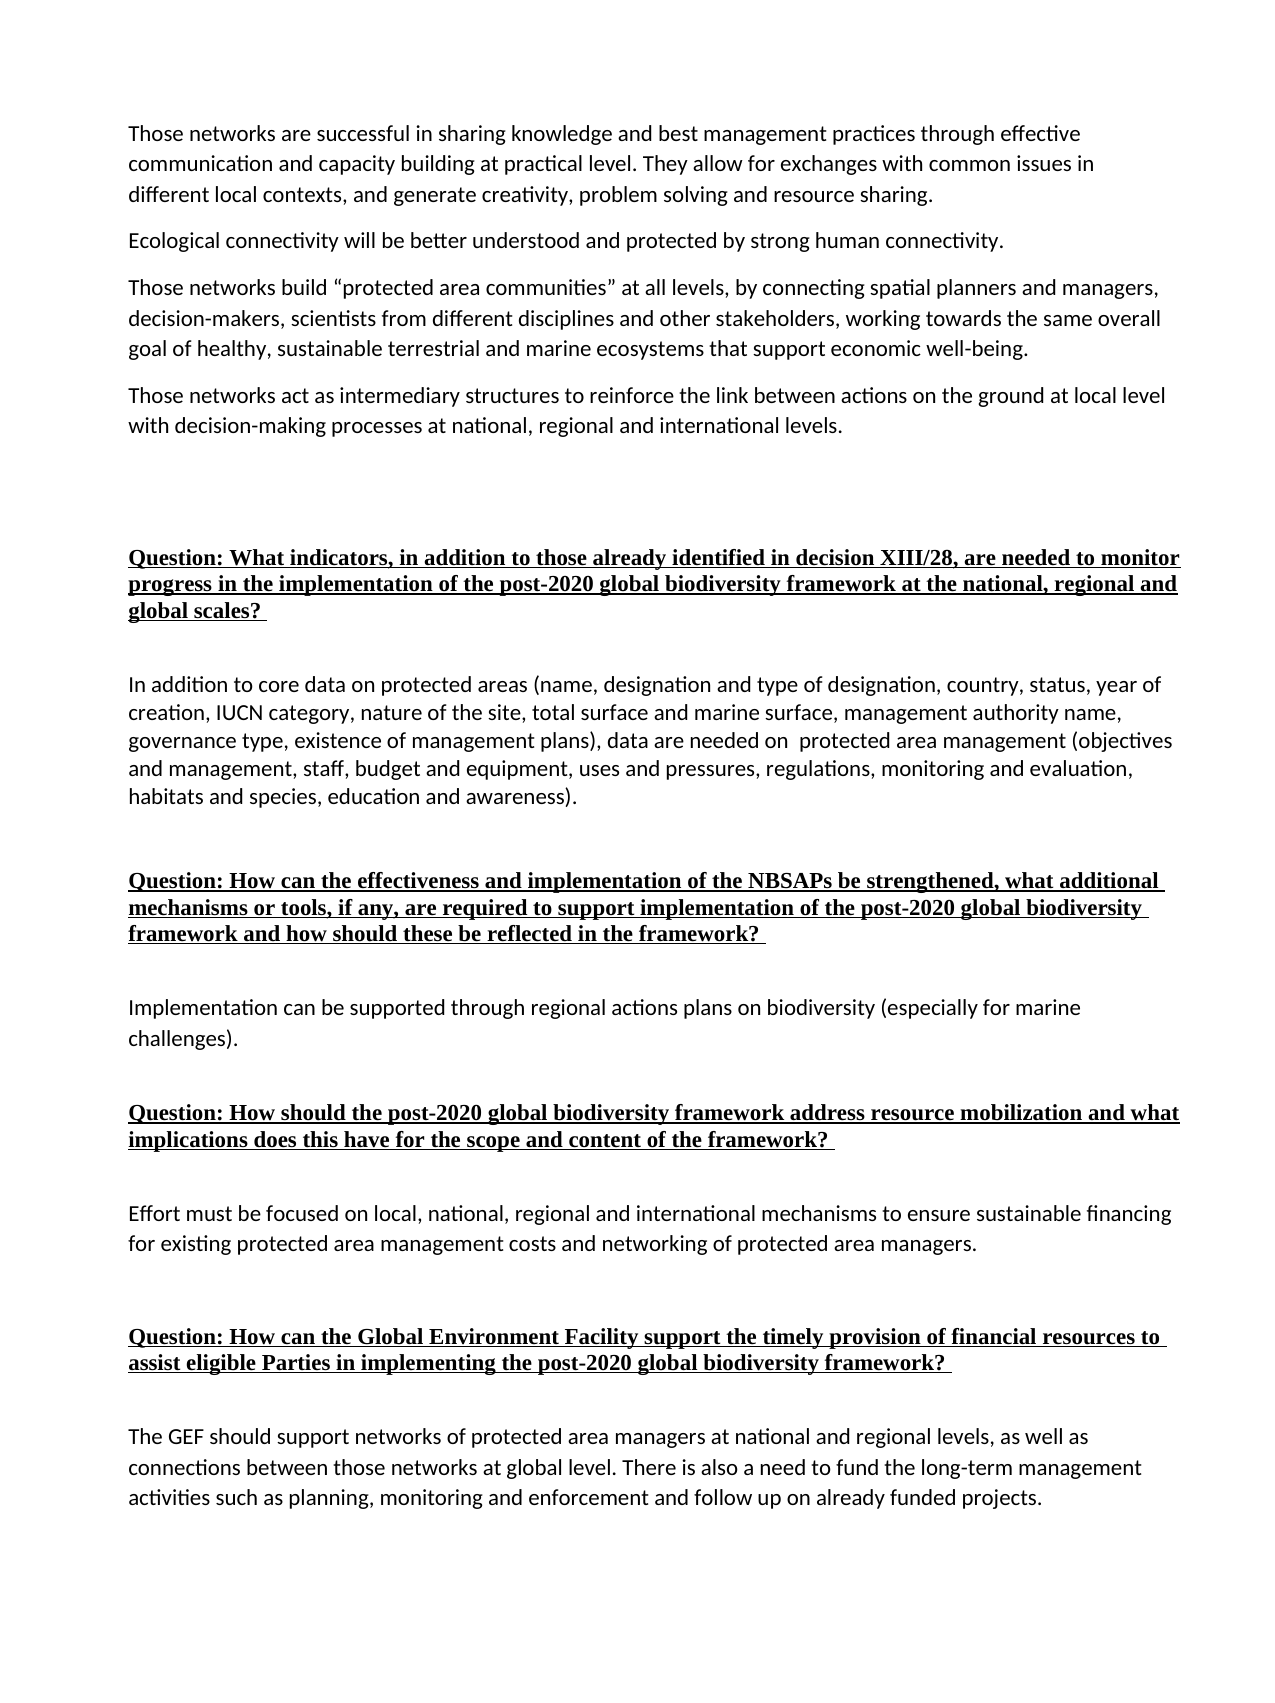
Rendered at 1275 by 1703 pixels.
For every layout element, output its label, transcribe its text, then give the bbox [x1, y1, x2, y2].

text Question: How can the Global Environment Facility support the timely provision of financial resources to assist eligible Parties in implementing the post-2020 global biodiversity framework? [128, 1323, 1181, 1376]
text Those networks are successful in sharing knowledge and best management practices through effective communication and capacity building at practical level. They allow for exchanges with common issues in different local contexts, and generate creativity, problem solving and resource sharing. [128, 119, 1181, 208]
text Question: How should the post-2020 global biodiversity framework address resource mobilization and what implications does this have for the scope and content of the framework? [128, 1099, 1181, 1152]
text Question: What indicators, in addition to those already identified in decision XIII/28, are needed to monitor progress in the implementation of the post-2020 global biodiversity framework at the national, regional and global scales? [128, 544, 1181, 567]
text In addition to core data on protected areas (name, designation and type of designation, country, status, year of creation, IUCN category, nature of the site, total surface and marine surface, management authority name, governance type, existence of management plans), data are needed on protected area management (objectives and management, staff, budget and equipment, uses and pressures, regulations, monitoring and evaluation, habitats and species, education and awareness). [128, 670, 1181, 810]
text Effort must be focused on local, national, regional and international mechanisms to ensure sustainable financing for existing protected area management costs and networking of protected area managers. [128, 1199, 1181, 1257]
text Those networks act as intermediary structures to reinforce the link between actions on the ground at local level with decision-making processes at national, regional and international levels. [128, 381, 1181, 439]
text Ecological connectivity will be better understood and protected by strong human connectivity. [128, 227, 1181, 254]
text Question: What indicators, in addition to those already identified in decision XIII/28, are needed to monitor progress in the implementation of the post-2020 global biodiversity framework at the national, regional and global scales? [128, 568, 1181, 623]
text Implementation can be supported through regional actions plans on biodiversity (especially for marine challenges). [128, 993, 1181, 1052]
text Question: How can the effectiveness and implementation of the NBSAPs be strengthened, what additional mechanisms or tools, if any, are required to support implementation of the post-2020 global biodiversity framework and how should these be reflected in the framework? [128, 868, 1181, 947]
text Those networks build “protected area communities” at all levels, by connecting spatial planners and managers, decision-makers, scientists from different disciplines and other stakeholders, working towards the same overall goal of healthy, sustainable terrestrial and marine ecosystems that support economic well-being. [128, 273, 1181, 362]
text The GEF should support networks of protected area managers at national and regional levels, as well as connections between those networks at global level. There is also a need to fund the long-term management activities such as planning, monitoring and enforcement and follow up on already funded projects. [128, 1422, 1181, 1511]
